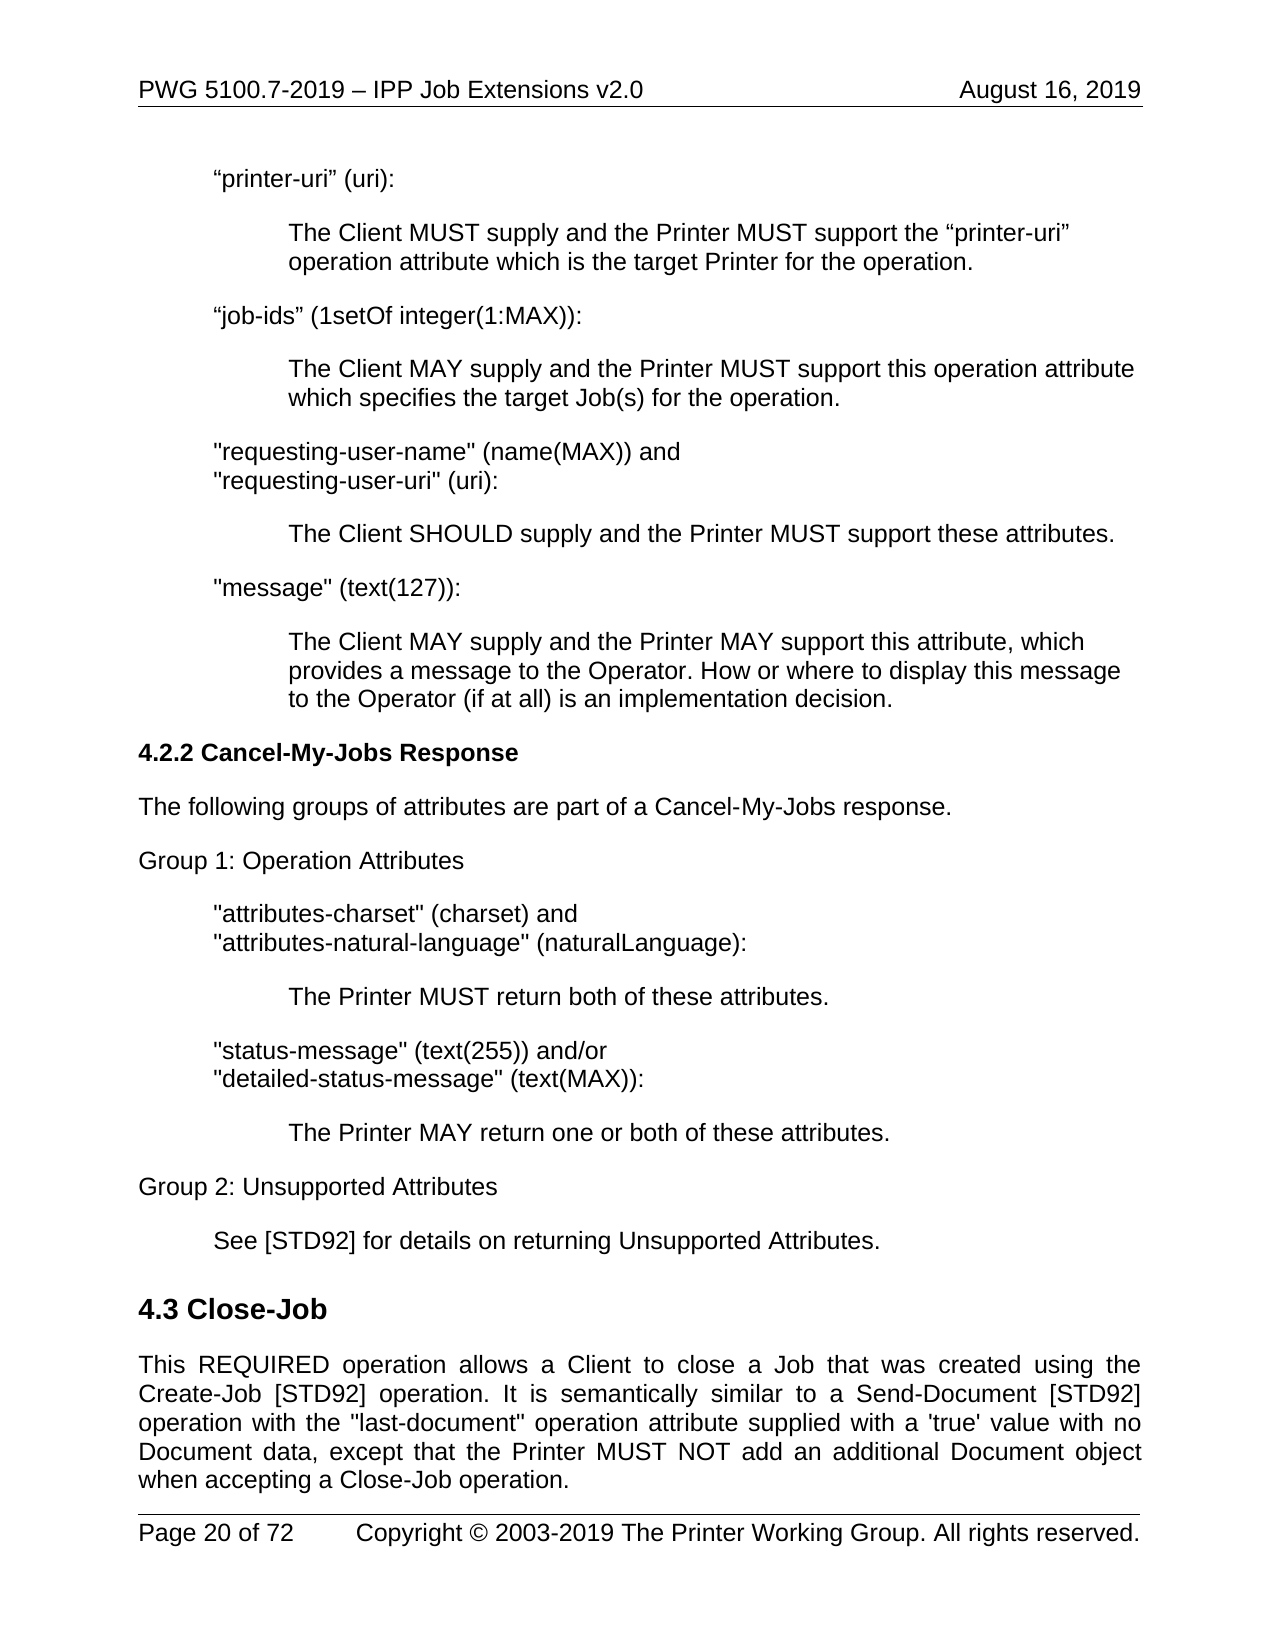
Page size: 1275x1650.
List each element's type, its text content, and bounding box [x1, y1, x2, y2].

text Group 2: Unsupported Attributes [138, 1172, 1143, 1201]
list "requesting-user-name" (name(MAX)) and "requesting-user-uri" (uri): [213, 437, 1143, 494]
list The Client MUST supply and the Printer MUST support the “printer-uri” operation attribute which is the target Printer for the operation. [288, 218, 1143, 276]
text Group 1: Operation Attributes [138, 846, 1143, 874]
list The Printer MAY return one or both of these attributes. [288, 1118, 1143, 1147]
text The following groups of attributes are part of a Cancel-My-Jobs response. [138, 792, 1143, 821]
list “job-ids” (1setOf integer(1:MAX)): [213, 301, 1143, 329]
list "attributes-charset" (charset) and "attributes-natural-language" (naturalLanguage): [213, 899, 1143, 957]
text Close-Job [138, 1292, 1143, 1325]
list The Client MAY supply and the Printer MAY support this attribute, which provides a message to the Operator. How or where to display this message to the Operator (if at all) is an implementation decision. [288, 627, 1143, 713]
list “printer-uri” (uri): [213, 164, 1143, 193]
text This REQUIRED operation allows a Client to close a Job that was created using the Create-Job [STD92] operation. It is semantically similar to a Send-Document [STD92] operation with the "last-document" operation attribute supplied with a 'true' value with no Document data, except that the Printer MUST NOT add an additional Document object when accepting a Close-Job operation. [138, 1350, 1143, 1494]
list The Client SHOULD supply and the Printer MUST support these attributes. [288, 519, 1143, 548]
list "status-message" (text(255)) and/or "detailed-status-message" (text(MAX)): [213, 1036, 1143, 1093]
list The Printer MUST return both of these attributes. [288, 982, 1143, 1011]
text Cancel-My-Jobs Response [138, 738, 1143, 767]
list "message" (text(127)): [213, 573, 1143, 602]
list See [STD92] for details on returning Unsupported Attributes. [213, 1226, 1143, 1254]
list The Client MAY supply and the Printer MUST support this operation attribute which specifies the target Job(s) for the operation. [288, 354, 1143, 412]
